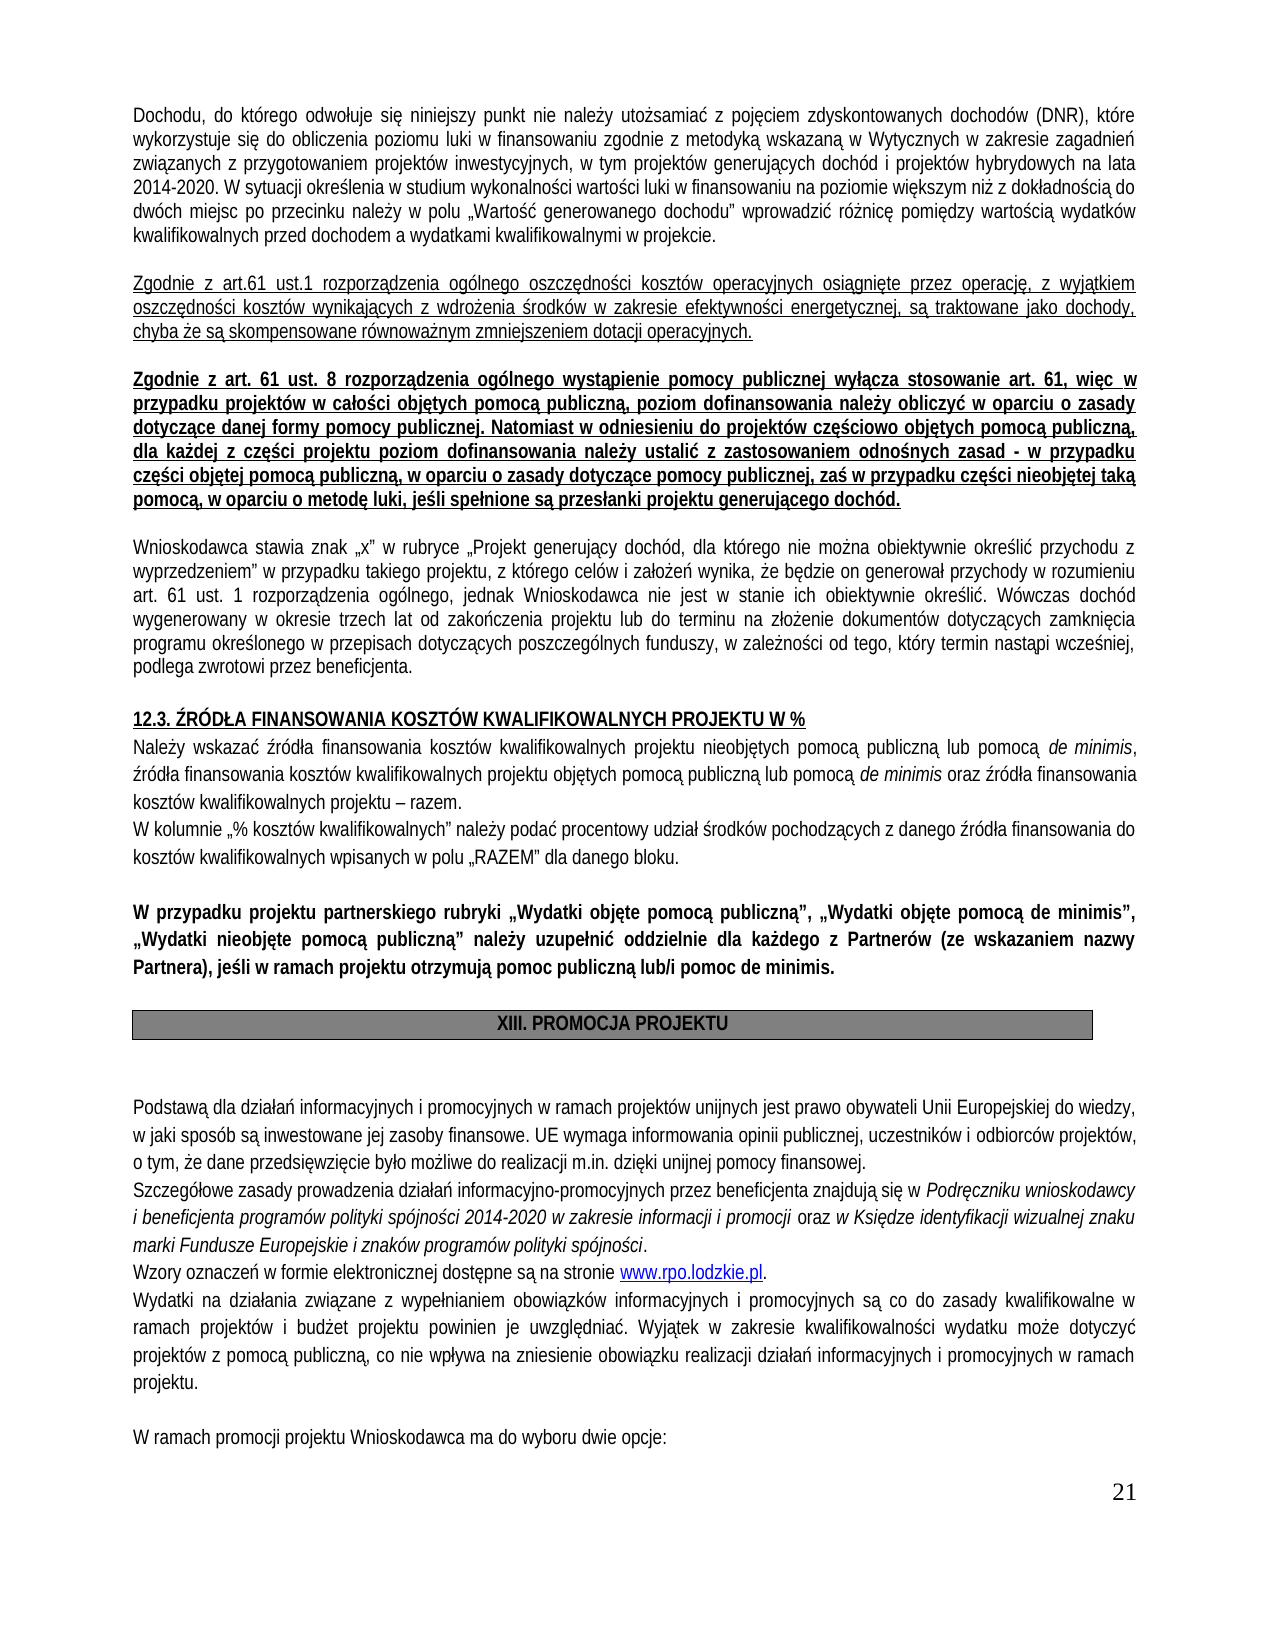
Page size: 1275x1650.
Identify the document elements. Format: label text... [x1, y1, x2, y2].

text Zgodnie z art. 61 ust. 8 rozporządzenia ogólnego wystąpienie pomocy publicznej wyłącza stosowanie art. 61, więc w przypadku projektów w całości objętych pomocą publiczną, poziom dofinansowania należy obliczyć w oparciu o zasady dotyczące danej formy pomocy publicznej. Natomiast w odniesieniu do projektów częściowo objętych pomocą publiczną, dla każdej z części projektu poziom dofinansowania należy ustalić z zastosowaniem odnośnych zasad - w przypadku części objętej pomocą publiczną, w oparciu o zasady dotyczące pomocy publicznej, zaś w przypadku części nieobjętej taką pomocą, w oparciu o metodę luki, jeśli spełnione są przesłanki projektu generującego dochód. [133, 389, 1137, 436]
subtitle 12.3. ŹRÓDŁA FINANSOWANIA KOSZTÓW KWALIFIKOWALNYCH PROJEKTU W % [133, 707, 1137, 731]
text W ramach promocji projektu Wnioskodawca ma do wyboru dwie opcje: [133, 1425, 1137, 1449]
text W kolumnie „% kosztów kwalifikowalnych” należy podać procentowy udział środków pochodzących z danego źródła finansowania do kosztów kwalifikowalnych wpisanych w polu „RAZEM” dla danego bloku. [133, 817, 1137, 869]
text Szczegółowe zasady prowadzenia działań informacyjno-promocyjnych przez beneficjenta znajdują się w Podręczniku wnioskodawcy i beneficjenta programów polityki spójności 2014-2020 w zakresie informacji i promocji oraz w Księdze identyfikacji wizualnej znaku marki Fundusze Europejskie i znaków programów polityki spójności. [133, 1177, 1137, 1256]
text Wnioskodawca stawia znak „x” w rubryce „Projekt generujący dochód, dla którego nie można obiektywnie określić przychodu z wyprzedzeniem” w przypadku takiego projektu, z którego celów i założeń wynika, że będzie on generował przychody w rozumieniu art. 61 ust. 1 rozporządzenia ogólnego, jednak Wnioskodawca nie jest w stanie ich obiektywnie określić. Wówczas dochód wygenerowany w okresie trzech lat od zakończenia projektu lub do terminu na złożenie dokumentów dotyczących zamknięcia programu określonego w przepisach dotyczących poszczególnych funduszy, w zależności od tego, który termin nastąpi wcześniej, podlega zwrotowi przez beneficjenta. [133, 535, 1137, 678]
table_header XIII. PROMOCJA PROJEKTU [133, 1011, 1092, 1039]
text Wzory oznaczeń w formie elektronicznej dostępne są na stronie www.rpo.lodzkie.pl. [133, 1260, 1137, 1284]
text Należy wskazać źródła finansowania kosztów kwalifikowalnych projektu nieobjętych pomocą publiczną lub pomocą de minimis, źródła finansowania kosztów kwalifikowalnych projektu objętych pomocą publiczną lub pomocą de minimis oraz źródła finansowania kosztów kwalifikowalnych projektu – razem. [133, 735, 1137, 814]
text Zgodnie z art. 61 ust. 8 rozporządzenia ogólnego wystąpienie pomocy publicznej wyłącza stosowanie art. 61, więc w przypadku projektów w całości objętych pomocą publiczną, poziom dofinansowania należy obliczyć w oparciu o zasady dotyczące danej formy pomocy publicznej. Natomiast w odniesieniu do projektów częściowo objętych pomocą publiczną, dla każdej z części projektu poziom dofinansowania należy ustalić z zastosowaniem odnośnych zasad - w przypadku części objętej pomocą publiczną, w oparciu o zasady dotyczące pomocy publicznej, zaś w przypadku części nieobjętej taką pomocą, w oparciu o metodę luki, jeśli spełnione są przesłanki projektu generującego dochód. [133, 437, 1137, 511]
text Dochodu, do którego odwołuje się niniejszy punkt nie należy utożsamiać z pojęciem zdyskontowanych dochodów (DNR), które wykorzystuje się do obliczenia poziomu luki w finansowaniu zgodnie z metodyką wskazaną w Wytycznych w zakresie zagadnień związanych z przygotowaniem projektów inwestycyjnych, w tym projektów generujących dochód i projektów hybrydowych na lata 2014-2020. W sytuacji określenia w studium wykonalności wartości luki w finansowaniu na poziomie większym niż z dokładnością do dwóch miejsc po przecinku należy w polu „Wartość generowanego dochodu” wprowadzić różnicę pomiędzy wartością wydatków kwalifikowalnych przed dochodem a wydatkami kwalifikowalnymi w projekcie. [133, 103, 1137, 247]
text Podstawą dla działań informacyjnych i promocyjnych w ramach projektów unijnych jest prawo obywateli Unii Europejskiej do wiedzy, w jaki sposób są inwestowane jej zasoby finansowe. UE wymaga informowania opinii publicznej, uczestników i odbiorców projektów, o tym, że dane przedsięwzięcie było możliwe do realizacji m.in. dzięki unijnej pomocy finansowej. [133, 1095, 1137, 1174]
text Wydatki na działania związane z wypełnianiem obowiązków informacyjnych i promocyjnych są co do zasady kwalifikowalne w ramach projektów i budżet projektu powinien je uwzględniać. Wyjątek w zakresie kwalifikowalności wydatku może dotyczyć projektów z pomocą publiczną, co nie wpływa na zniesienie obowiązku realizacji działań informacyjnych i promocyjnych w ramach projektu. [133, 1287, 1137, 1394]
text W przypadku projektu partnerskiego rubryki „Wydatki objęte pomocą publiczną”, „Wydatki objęte pomocą de minimis”, „Wydatki nieobjęte pomocą publiczną” należy uzupełnić oddzielnie dla każdego z Partnerów (ze wskazaniem nazwy Partnera), jeśli w ramach projektu otrzymują pomoc publiczną lub/i pomoc de minimis. [133, 900, 1137, 979]
text Zgodnie z art.61 ust.1 rozporządzenia ogólnego oszczędności kosztów operacyjnych osiągnięte przez operację, z wyjątkiem oszczędności kosztów wynikających z wdrożenia środków w zakresie efektywności energetycznej, są traktowane jako dochody, chyba że są skompensowane równoważnym zmniejszeniem dotacji operacyjnych. [133, 271, 1137, 343]
